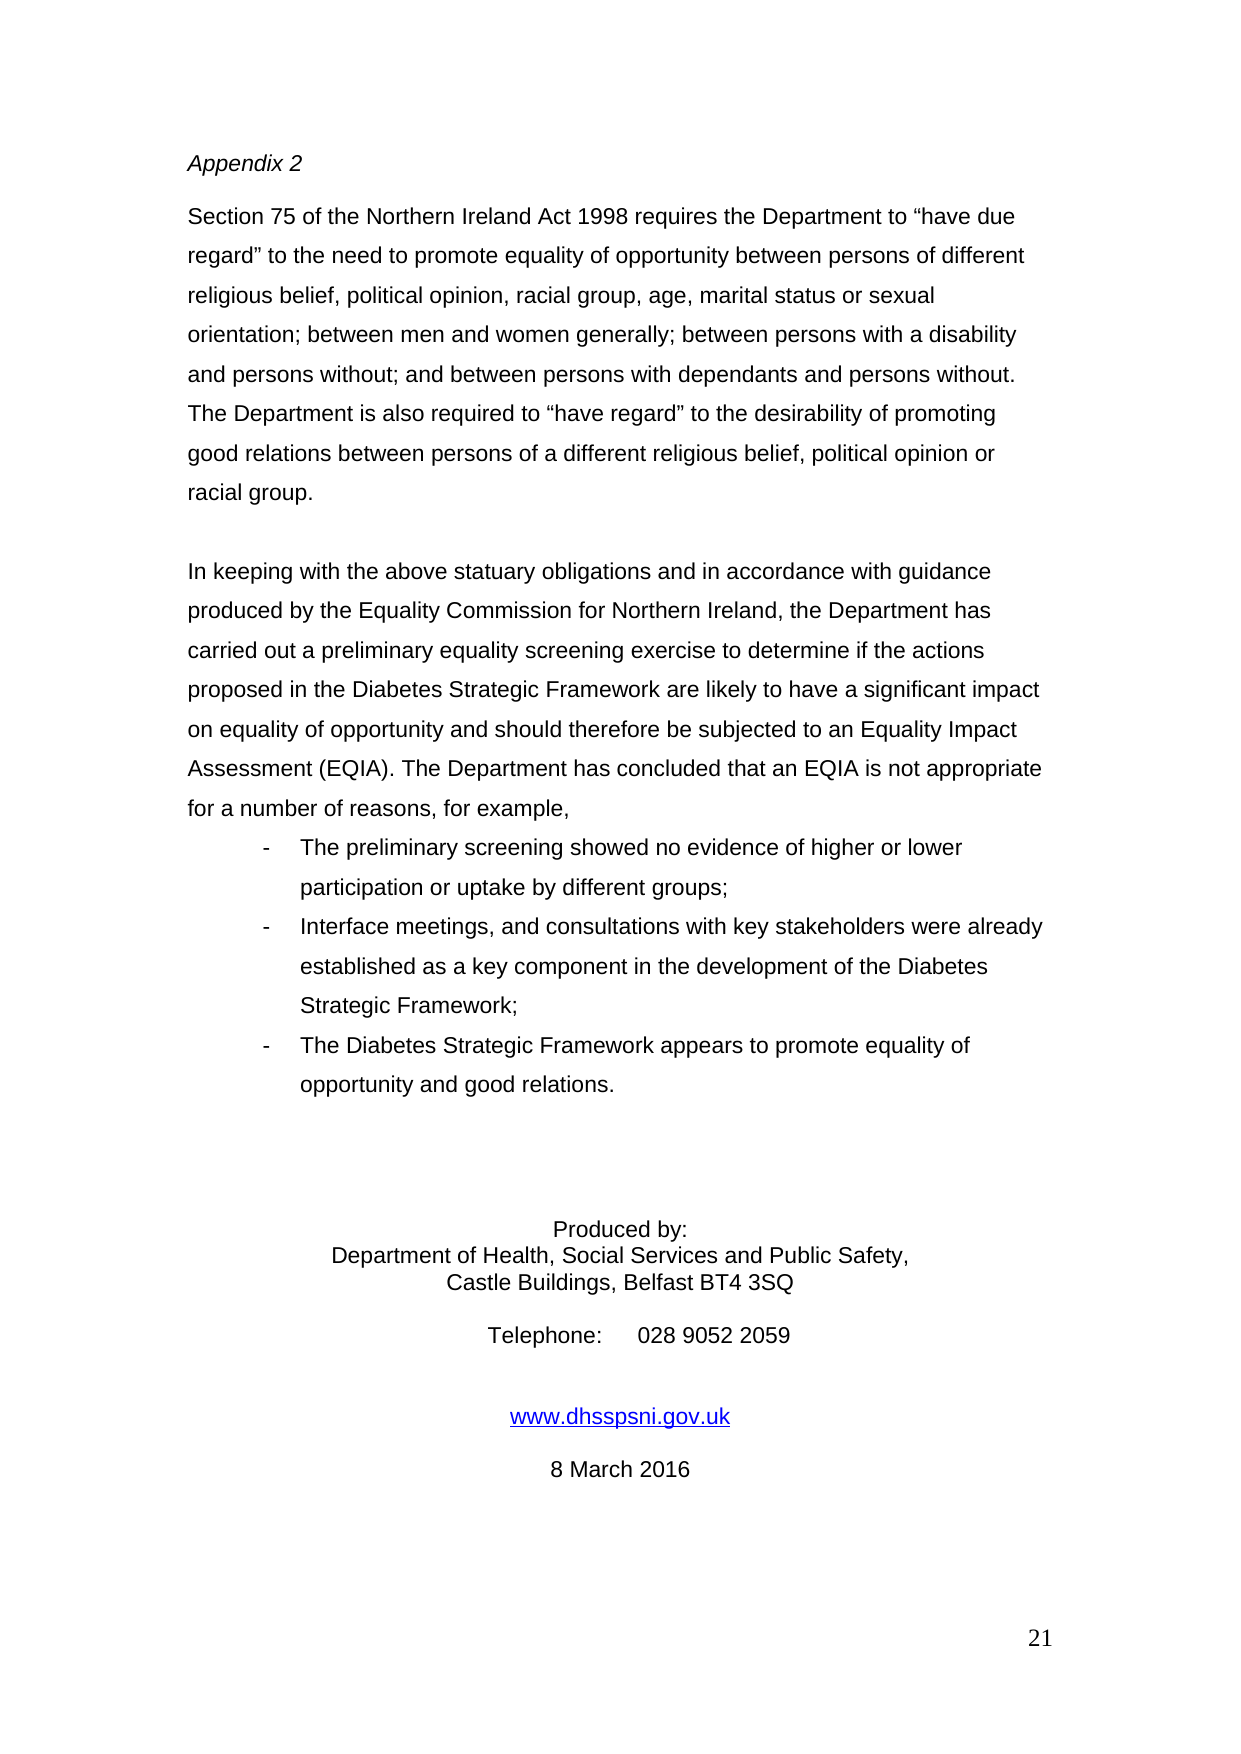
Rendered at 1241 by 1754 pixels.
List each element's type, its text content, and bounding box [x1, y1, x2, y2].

text 8 March 2016 [187, 1456, 1053, 1482]
text Telephone: 028 9052 2059 [187, 1322, 1053, 1348]
text Section 75 of the Northern Ireland Act 1998 requires the Department to “have due regard” to the need to promote equality of opportunity between persons of different religious belief, political opinion, racial group, age, marital status or sexual orientation; between men and women generally; between persons with a disability and persons without; and between persons with dependants and persons without. The Department is also required to “have regard” to the desirability of promoting good relations between persons of a different religious belief, political opinion or racial group. [187, 203, 1053, 505]
list The Diabetes Strategic Framework appears to promote equality of opportunity and good relations. [262, 1032, 1053, 1098]
list Interface meetings, and consultations with key stakeholders were already established as a key component in the development of the Diabetes Strategic Framework; [262, 913, 1053, 1019]
text In keeping with the above statuary obligations and in accordance with guidance produced by the Equality Commission for Northern Ireland, the Department has carried out a preliminary equality screening exercise to determine if the actions proposed in the Diabetes Strategic Framework are likely to have a significant impact on equality of opportunity and should therefore be subjected to an Equality Impact Assessment (EQIA). The Department has concluded that an EQIA is not appropriate for a number of reasons, for example, [187, 558, 1053, 821]
list The preliminary screening showed no evidence of higher or lower participation or uptake by different groups; [262, 834, 1053, 900]
text Produced by: [187, 1216, 1053, 1242]
text Department of Health, Social Services and Public Safety, [187, 1242, 1053, 1269]
text www.dhsspsni.gov.uk [187, 1403, 1053, 1429]
text Castle Buildings, Belfast BT4 3SQ [187, 1269, 1053, 1295]
text Appendix 2 [187, 150, 1053, 176]
